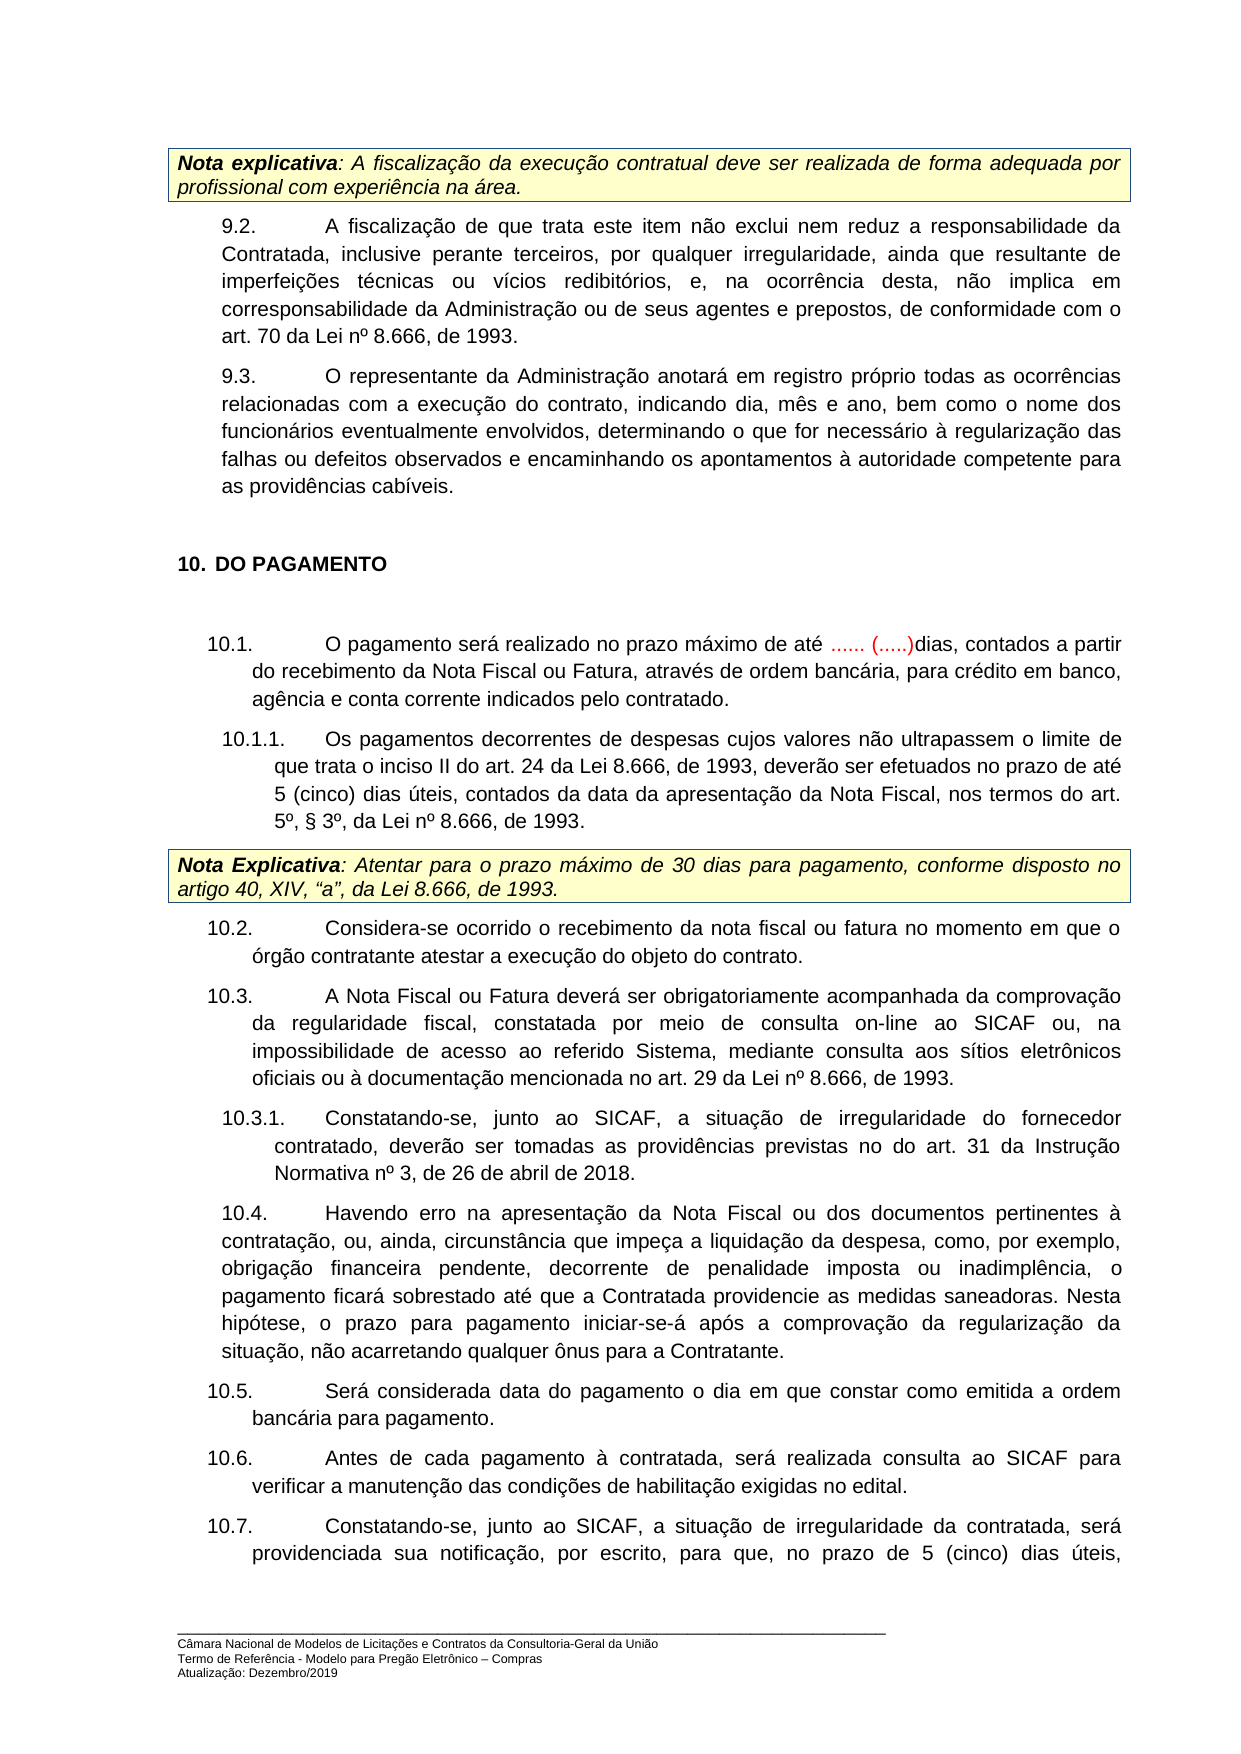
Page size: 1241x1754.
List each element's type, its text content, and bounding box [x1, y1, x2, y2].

list Havendo erro na apresentação da Nota Fiscal ou dos documentos pertinentes à contratação, ou, ainda, circunstância que impeça a liquidação da despesa, como, por exemplo, obrigação financeira pendente, decorrente de penalidade imposta ou inadimplência, o pagamento ficará sobrestado até que a Contratada providencie as medidas saneadoras. Nesta hipótese, o prazo para pagamento iniciar-se-á após a comprovação da regularização da situação, não acarretando qualquer ônus para a Contratante. [221, 1201, 1122, 1362]
list A Nota Fiscal ou Fatura deverá ser obrigatoriamente acompanhada da comprovação da regularidade fiscal, constatada por meio de consulta on-line ao SICAF ou, na impossibilidade de acesso ao referido Sistema, mediante consulta aos sítios eletrônicos oficiais ou à documentação mencionada no art. 29 da Lei nº 8.666, de 1993. [207, 983, 1122, 1090]
list Considera-se ocorrido o recebimento da nota fiscal ou fatura no momento em que o órgão contratante atestar a execução do objeto do contrato. [207, 916, 1122, 967]
list O pagamento será realizado no prazo máximo de até ...... (.....)dias, contados a partir do recebimento da Nota Fiscal ou Fatura, através de ordem bancária, para crédito em banco, agência e conta corrente indicados pelo contratado. [207, 632, 1122, 711]
list Constatando-se, junto ao SICAF, a situação de irregularidade do fornecedor contratado, deverão ser tomadas as providências previstas no do art. 31 da Instrução Normativa nº 3, de 26 de abril de 2018. [222, 1106, 1122, 1185]
text Nota explicativa: A fiscalização da execução contratual deve ser realizada de forma adequada por profissional com experiência na área. [169, 149, 1130, 201]
text Nota Explicativa: Atentar para o prazo máximo de 30 dias para pagamento, conforme disposto no artigo 40, XIV, “a”, da Lei 8.666, de 1993. [169, 850, 1130, 902]
list Os pagamentos decorrentes de despesas cujos valores não ultrapassem o limite de que trata o inciso II do art. 24 da Lei 8.666, de 1993, deverão ser efetuados no prazo de até 5 (cinco) dias úteis, contados da data da apresentação da Nota Fiscal, nos termos do art. 5º, § 3º, da Lei nº 8.666, de 1993. [222, 727, 1122, 833]
text DO PAGAMENTO [177, 552, 1122, 576]
list Antes de cada pagamento à contratada, será realizada consulta ao SICAF para verificar a manutenção das condições de habilitação exigidas no edital. [207, 1446, 1122, 1497]
list O representante da Administração anotará em registro próprio todas as ocorrências relacionadas com a execução do contrato, indicando dia, mês e ano, bem como o nome dos funcionários eventualmente envolvidos, determinando o que for necessário à regularização das falhas ou defeitos observados e encaminhando os apontamentos à autoridade competente para as providências cabíveis. [221, 364, 1122, 498]
list Será considerada data do pagamento o dia em que constar como emitida a ordem bancária para pagamento. [207, 1378, 1122, 1430]
list A fiscalização de que trata este item não exclui nem reduz a responsabilidade da Contratada, inclusive perante terceiros, por qualquer irregularidade, ainda que resultante de imperfeições técnicas ou vícios redibitórios, e, na ocorrência desta, não implica em corresponsabilidade da Administração ou de seus agentes e prepostos, de conformidade com o art. 70 da Lei nº 8.666, de 1993. [221, 214, 1122, 348]
